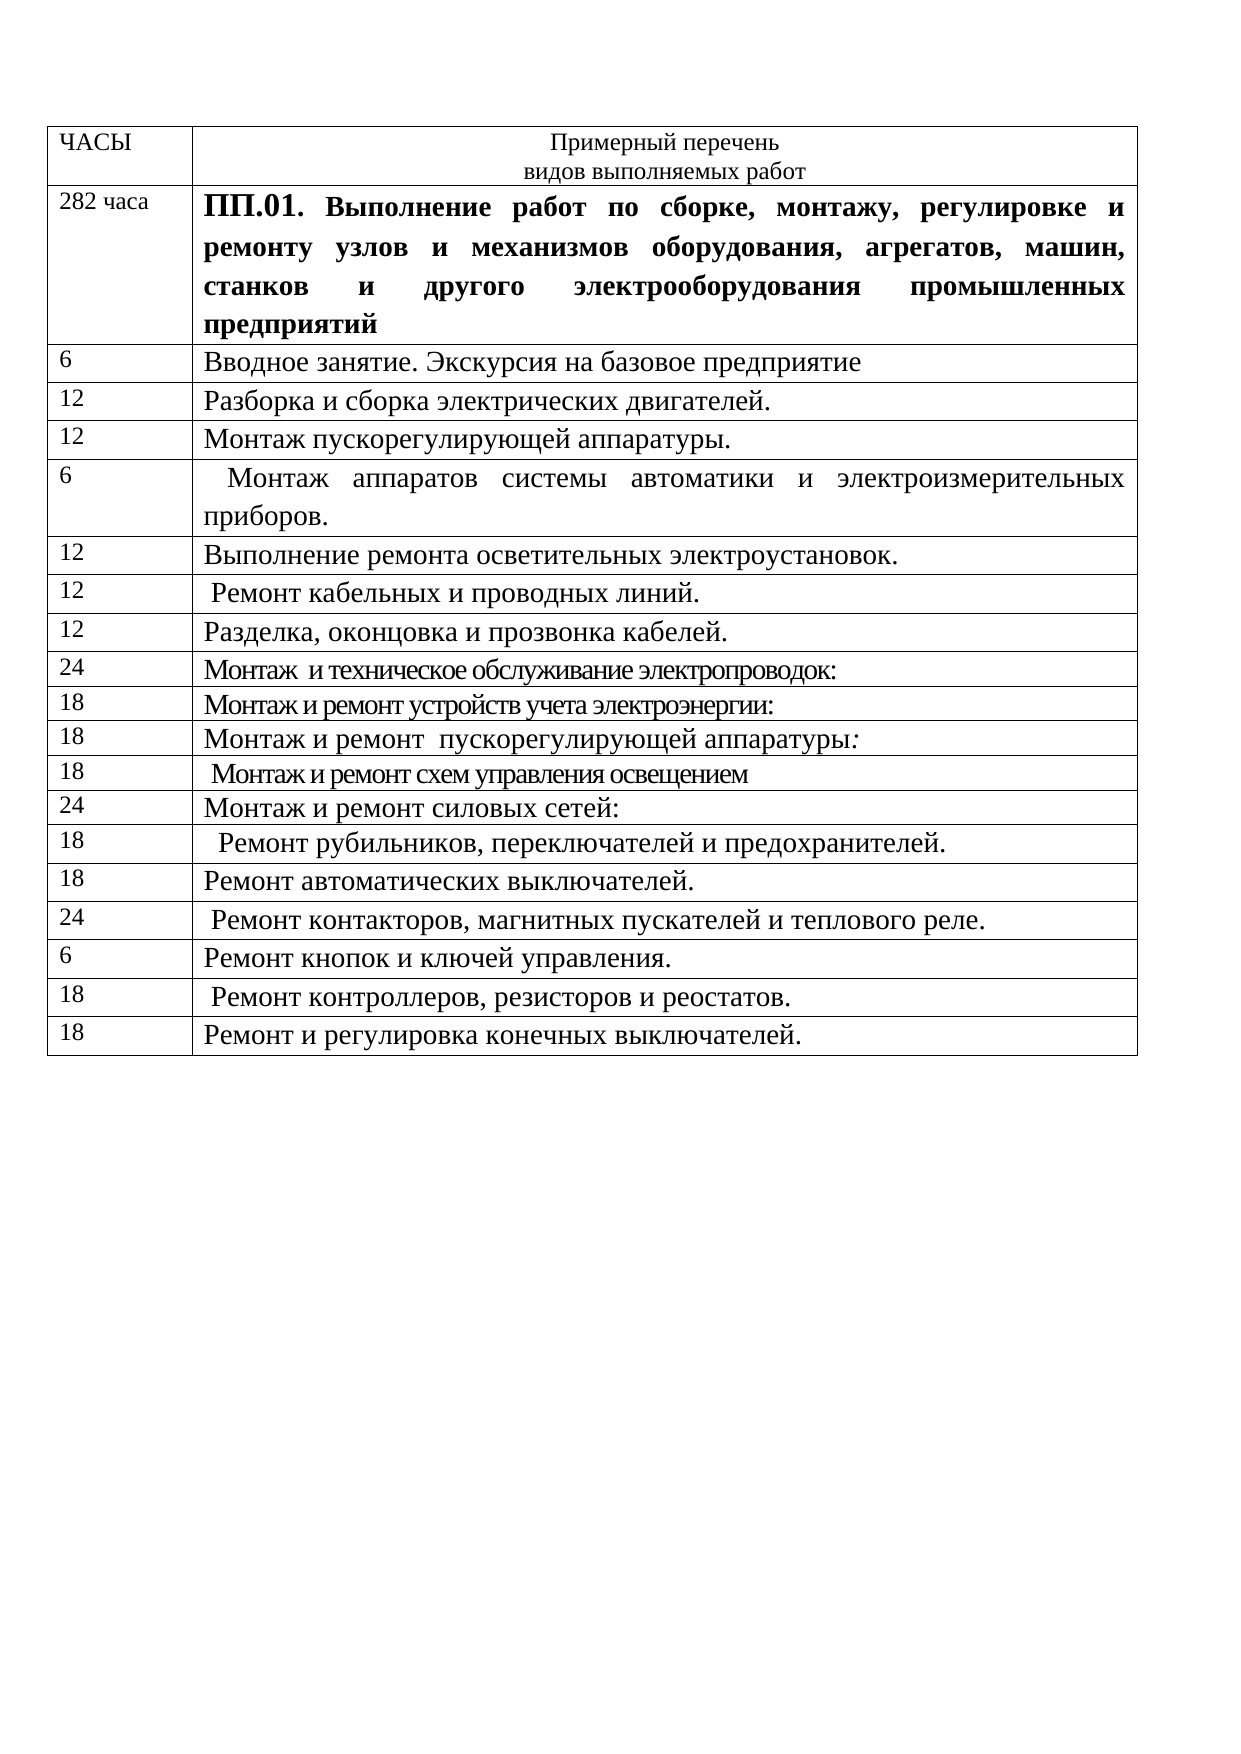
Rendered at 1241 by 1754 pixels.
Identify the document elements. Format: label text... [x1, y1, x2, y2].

table_cell Монтаж аппаратов системы автоматики и электроизмерительных приборов. [193, 460, 1137, 536]
table_cell Монтаж пускорегулирующей аппаратуры. [193, 421, 1137, 459]
table_cell Ремонт кнопок и ключей управления. [193, 940, 1137, 978]
table_header Примерный перечень видов выполняемых работ [193, 127, 1137, 185]
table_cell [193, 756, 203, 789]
table_cell 18 [48, 825, 192, 862]
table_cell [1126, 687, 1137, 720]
table_cell ПП.01. Выполнение работ по сборке, монтажу, регулировке и ремонту узлов и механизмов оборудования, агрегатов, машин, станков и другого электрооборудования промышленных предприятий [193, 186, 1137, 343]
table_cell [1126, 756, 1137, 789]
table_cell 6 [48, 940, 192, 978]
table_cell Ремонт автоматических выключателей. [193, 864, 1137, 901]
table_cell 24 [48, 652, 192, 686]
table_header ЧАСЫ [48, 127, 192, 185]
table_cell Разборка и сборка электрических двигателей. [193, 383, 1137, 420]
table_cell Ремонт рубильников, переключателей и предохранителей. [193, 825, 1137, 862]
table_cell 24 [48, 791, 192, 824]
table_cell Выполнение ремонта осветительных электроустановок. [193, 537, 1137, 574]
table_cell 6 [48, 345, 192, 382]
table_cell 18 [48, 864, 192, 901]
table_cell Ремонт контроллеров, резисторов и реостатов. [193, 979, 1137, 1016]
table_cell 282 часа [48, 186, 192, 343]
table_cell 18 [48, 756, 192, 789]
table_cell Ремонт кабельных и проводных линий. [193, 575, 1137, 613]
table_cell 18 [48, 979, 192, 1016]
table_cell Монтаж и техническое обслуживание электропроводок: [193, 652, 1137, 686]
table_cell 12 [48, 383, 192, 420]
table_cell 12 [48, 614, 192, 651]
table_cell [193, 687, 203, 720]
table_cell Ремонт и регулировка конечных выключателей. [193, 1017, 1137, 1055]
table_cell 6 [48, 460, 192, 536]
table_cell 18 [48, 1017, 192, 1055]
table_cell Вводное занятие. Экскурсия на базовое предприятие [193, 345, 1137, 382]
table_cell Разделка, оконцовка и прозвонка кабелей. [193, 614, 1137, 651]
table_cell 18 [48, 721, 192, 755]
table_cell Монтаж и ремонт пускорегулирующей аппаратуры: [193, 721, 1137, 755]
table_cell 12 [48, 537, 192, 574]
table_cell Ремонт контакторов, магнитных пускателей и теплового реле. [193, 902, 1137, 939]
table_cell 12 [48, 421, 192, 459]
table_cell 24 [48, 902, 192, 939]
table_cell 18 [48, 687, 192, 720]
table_cell Монтаж и ремонт силовых сетей: [193, 791, 1137, 824]
table_cell 12 [48, 575, 192, 613]
